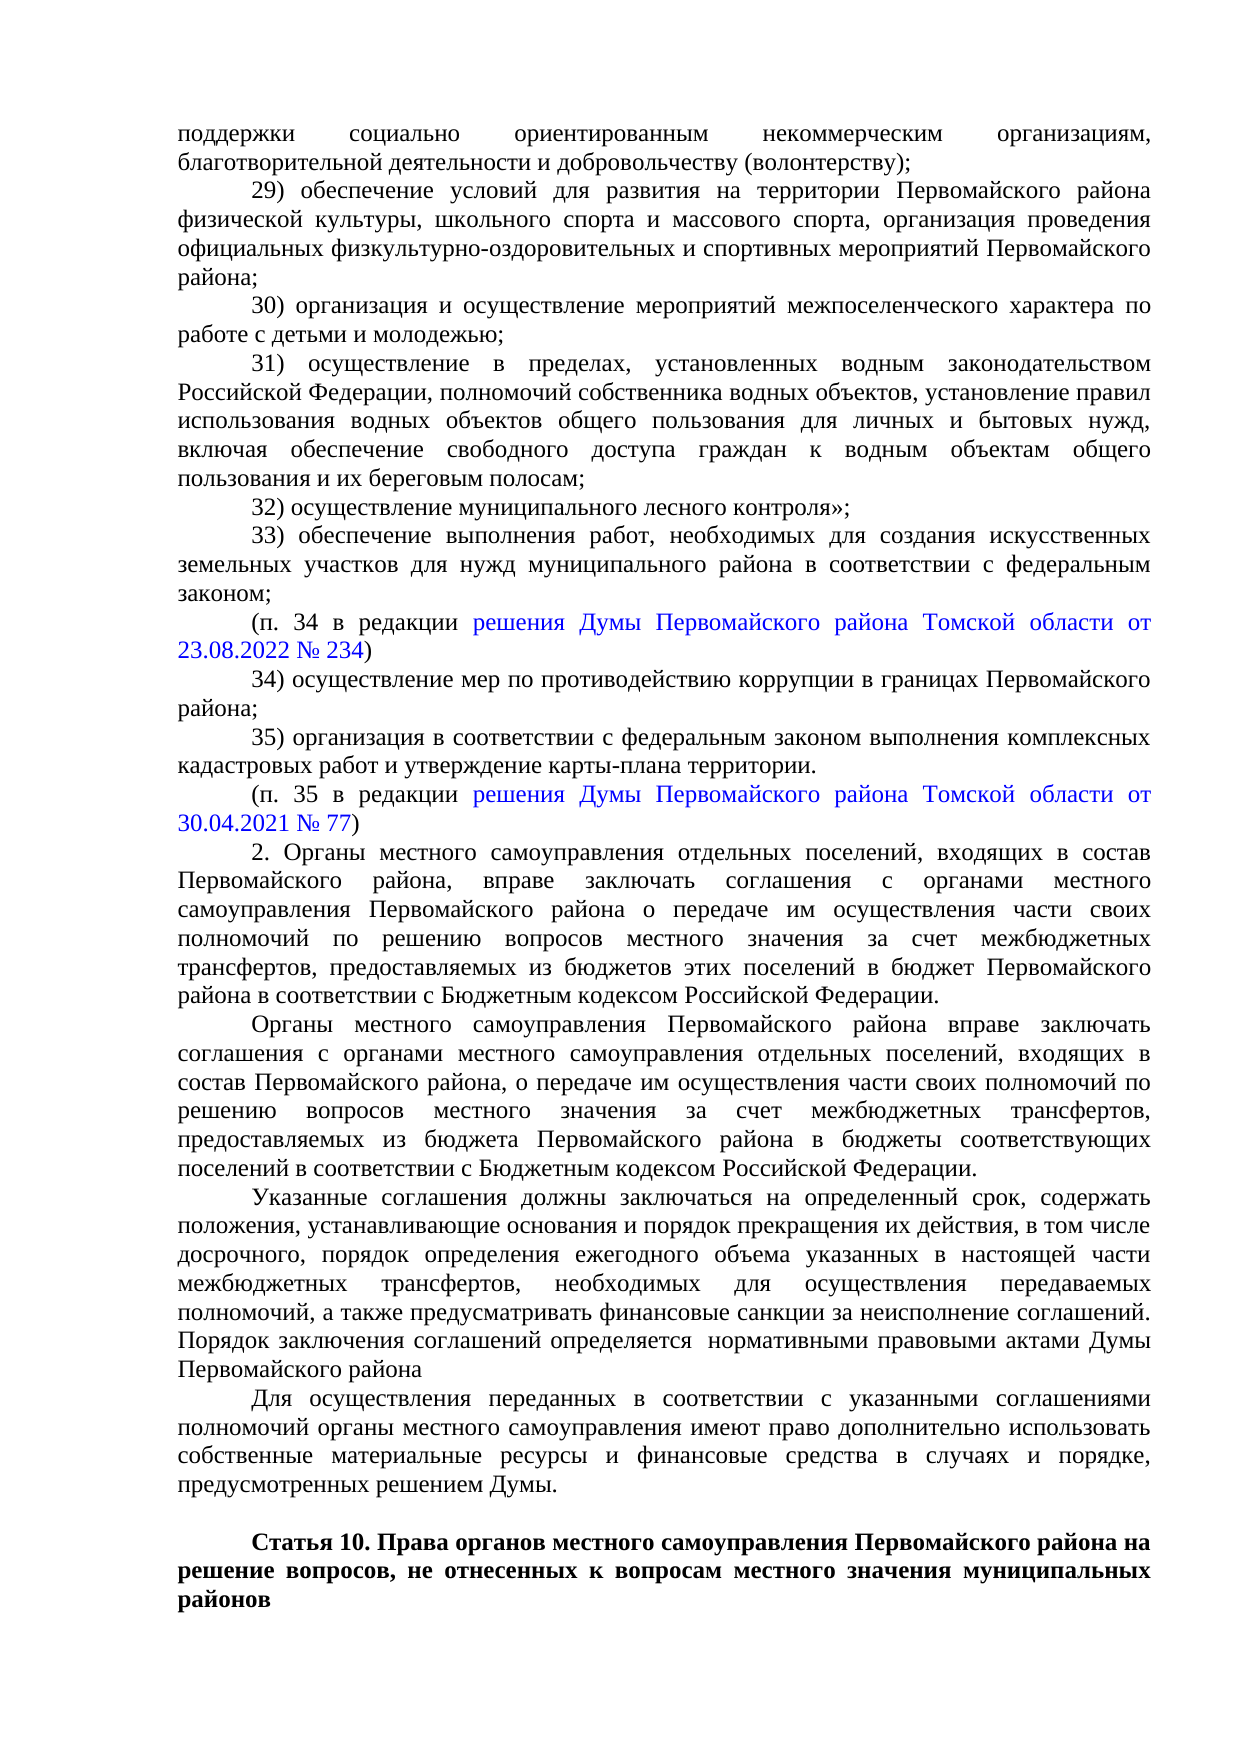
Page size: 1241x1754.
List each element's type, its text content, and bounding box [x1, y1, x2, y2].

text 33) обеспечение выполнения работ, необходимых для создания искусственных земельных участков для нужд муниципального района в соответствии с федеральным законом; [177, 521, 1152, 607]
text 34) осуществление мер по противодействию коррупции в границах Первомайского района; [177, 664, 1152, 722]
text Органы местного самоуправления Первомайского района вправе заключать соглашения с органами местного самоуправления отдельных поселений, входящих в состав Первомайского района, о передаче им осуществления части своих полномочий по решению вопросов местного значения за счет межбюджетных трансфертов, предоставляемых из бюджета Первомайского района в бюджеты соответствующих поселений в соответствии с Бюджетным кодексом Российской Федерации. [177, 1009, 1152, 1182]
text Статья 10. Права органов местного самоуправления Первомайского района на решение вопросов, не отнесенных к вопросам местного значения муниципальных районов [177, 1527, 1152, 1613]
text Указанные соглашения должны заключаться на определенный срок, содержать положения, устанавливающие основания и порядок прекращения их действия, в том числе досрочного, порядок определения ежегодного объема указанных в настоящей части межбюджетных трансфертов, необходимых для осуществления передаваемых полномочий, а также предусматривать финансовые санкции за неисполнение соглашений. Порядок заключения соглашений определяется нормативными правовыми актами Думы Первомайского района [177, 1182, 1152, 1383]
text 30) организация и осуществление мероприятий межпоселенческого характера по работе с детьми и молодежью; [177, 291, 1152, 348]
text 2. Органы местного самоуправления отдельных поселений, входящих в состав Первомайского района, вправе заключать соглашения с органами местного самоуправления Первомайского района о передаче им осуществления части своих полномочий по решению вопросов местного значения за счет межбюджетных трансфертов, предоставляемых из бюджетов этих поселений в бюджет Первомайского района в соответствии с Бюджетным кодексом Российской Федерации. [177, 837, 1152, 1009]
text 29) обеспечение условий для развития на территории Первомайского района физической культуры, школьного спорта и массового спорта, организация проведения официальных физкультурно-оздоровительных и спортивных мероприятий Первомайского района; [177, 176, 1152, 291]
text 35) организация в соответствии с федеральным законом выполнения комплексных кадастровых работ и утверждение карты-плана территории. [177, 722, 1152, 779]
text (п. 35 в редакции решения Думы Первомайского района Томской области от 30.04.2021 № 77) [177, 779, 1152, 837]
text (п. 34 в редакции решения Думы Первомайского района Томской области от 23.08.2022 № 234) [177, 607, 1152, 664]
text 32) осуществление муниципального лесного контроля»; [177, 492, 1152, 521]
text 31) осуществление в пределах, установленных водным законодательством Российской Федерации, полномочий собственника водных объектов, установление правил использования водных объектов общего пользования для личных и бытовых нужд, включая обеспечение свободного доступа граждан к водным объектам общего пользования и их береговым полосам; [177, 348, 1152, 492]
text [177, 118, 1152, 176]
text Для осуществления переданных в соответствии с указанными соглашениями полномочий органы местного самоуправления имеют право дополнительно использовать собственные материальные ресурсы и финансовые средства в случаях и порядке, предусмотренных решением Думы. [177, 1383, 1152, 1498]
